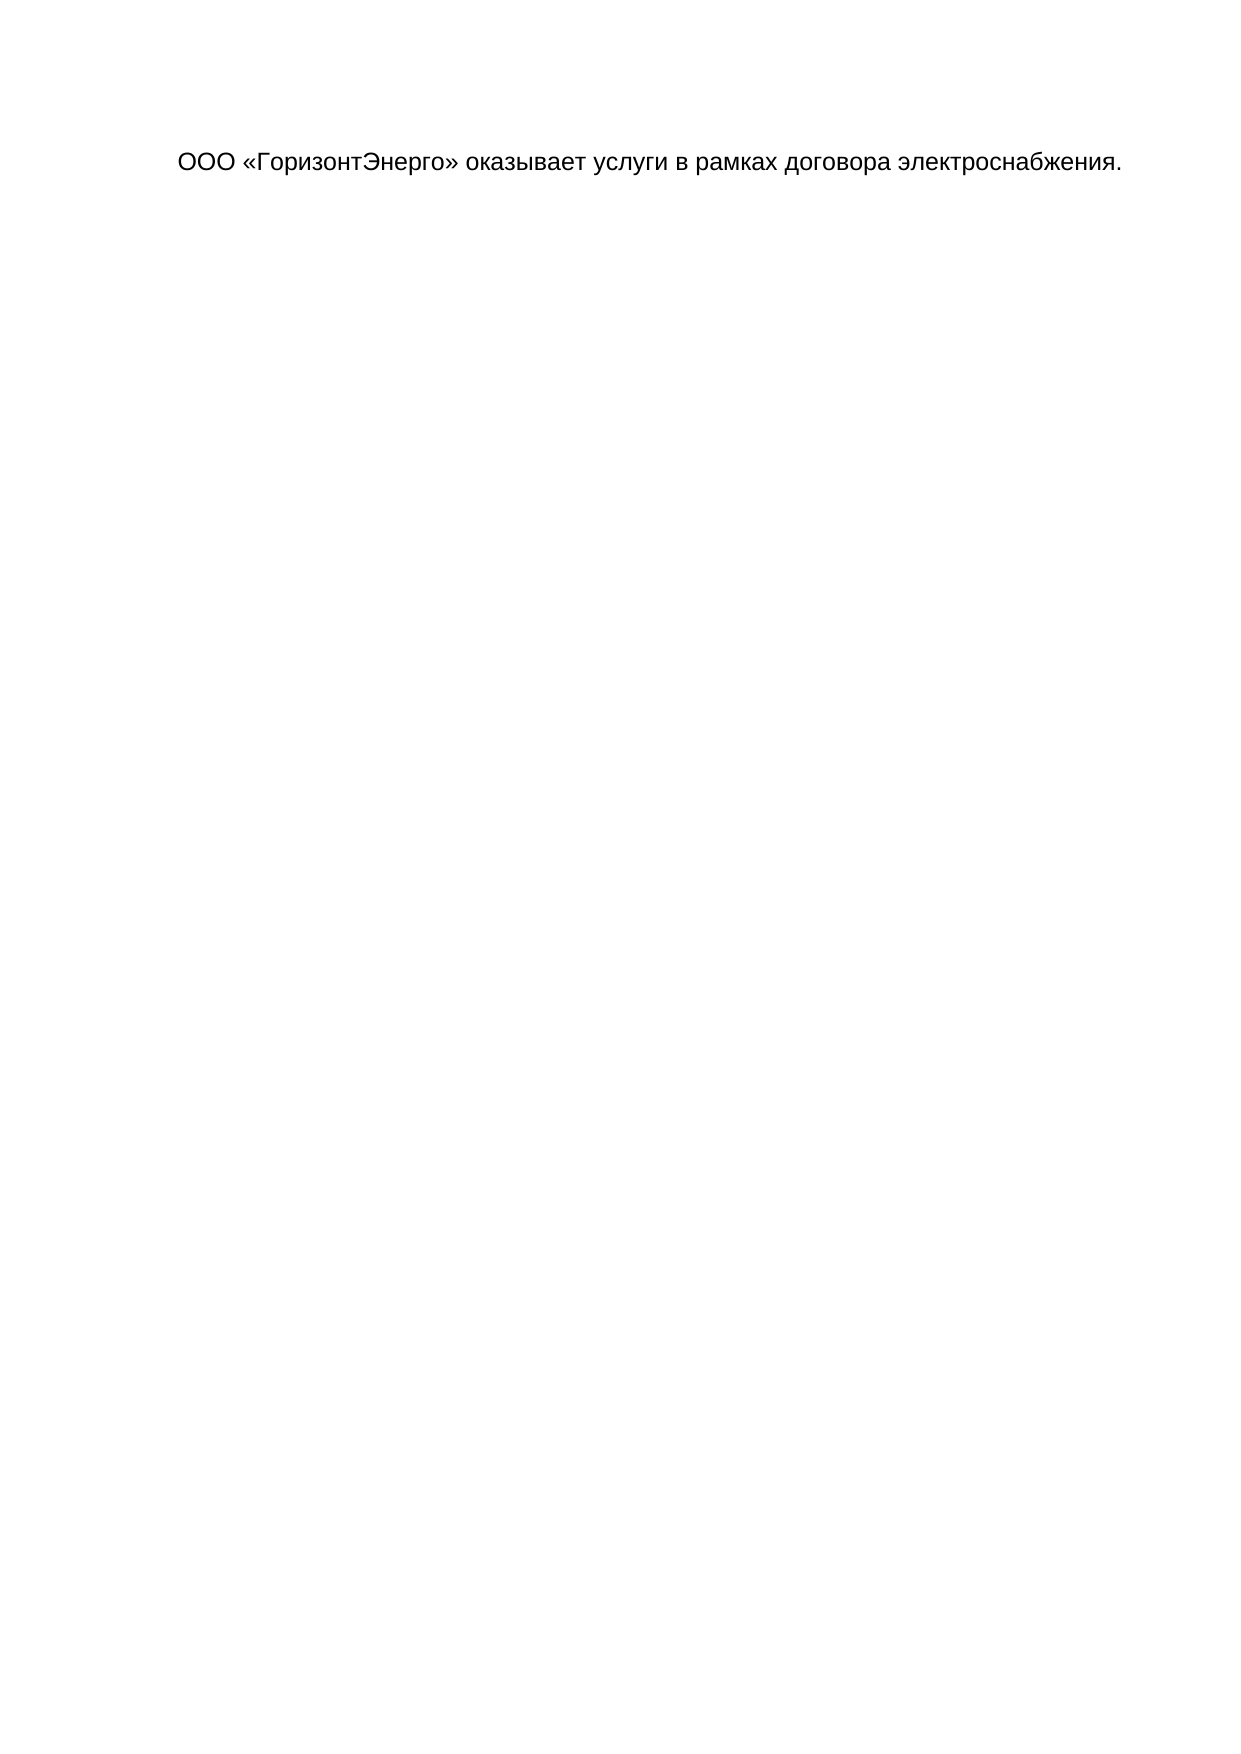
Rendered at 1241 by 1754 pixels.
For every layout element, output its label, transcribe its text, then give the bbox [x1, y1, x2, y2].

text ООО «ГоризонтЭнерго» оказывает услуги в рамках договора электроснабжения. [177, 147, 1152, 176]
